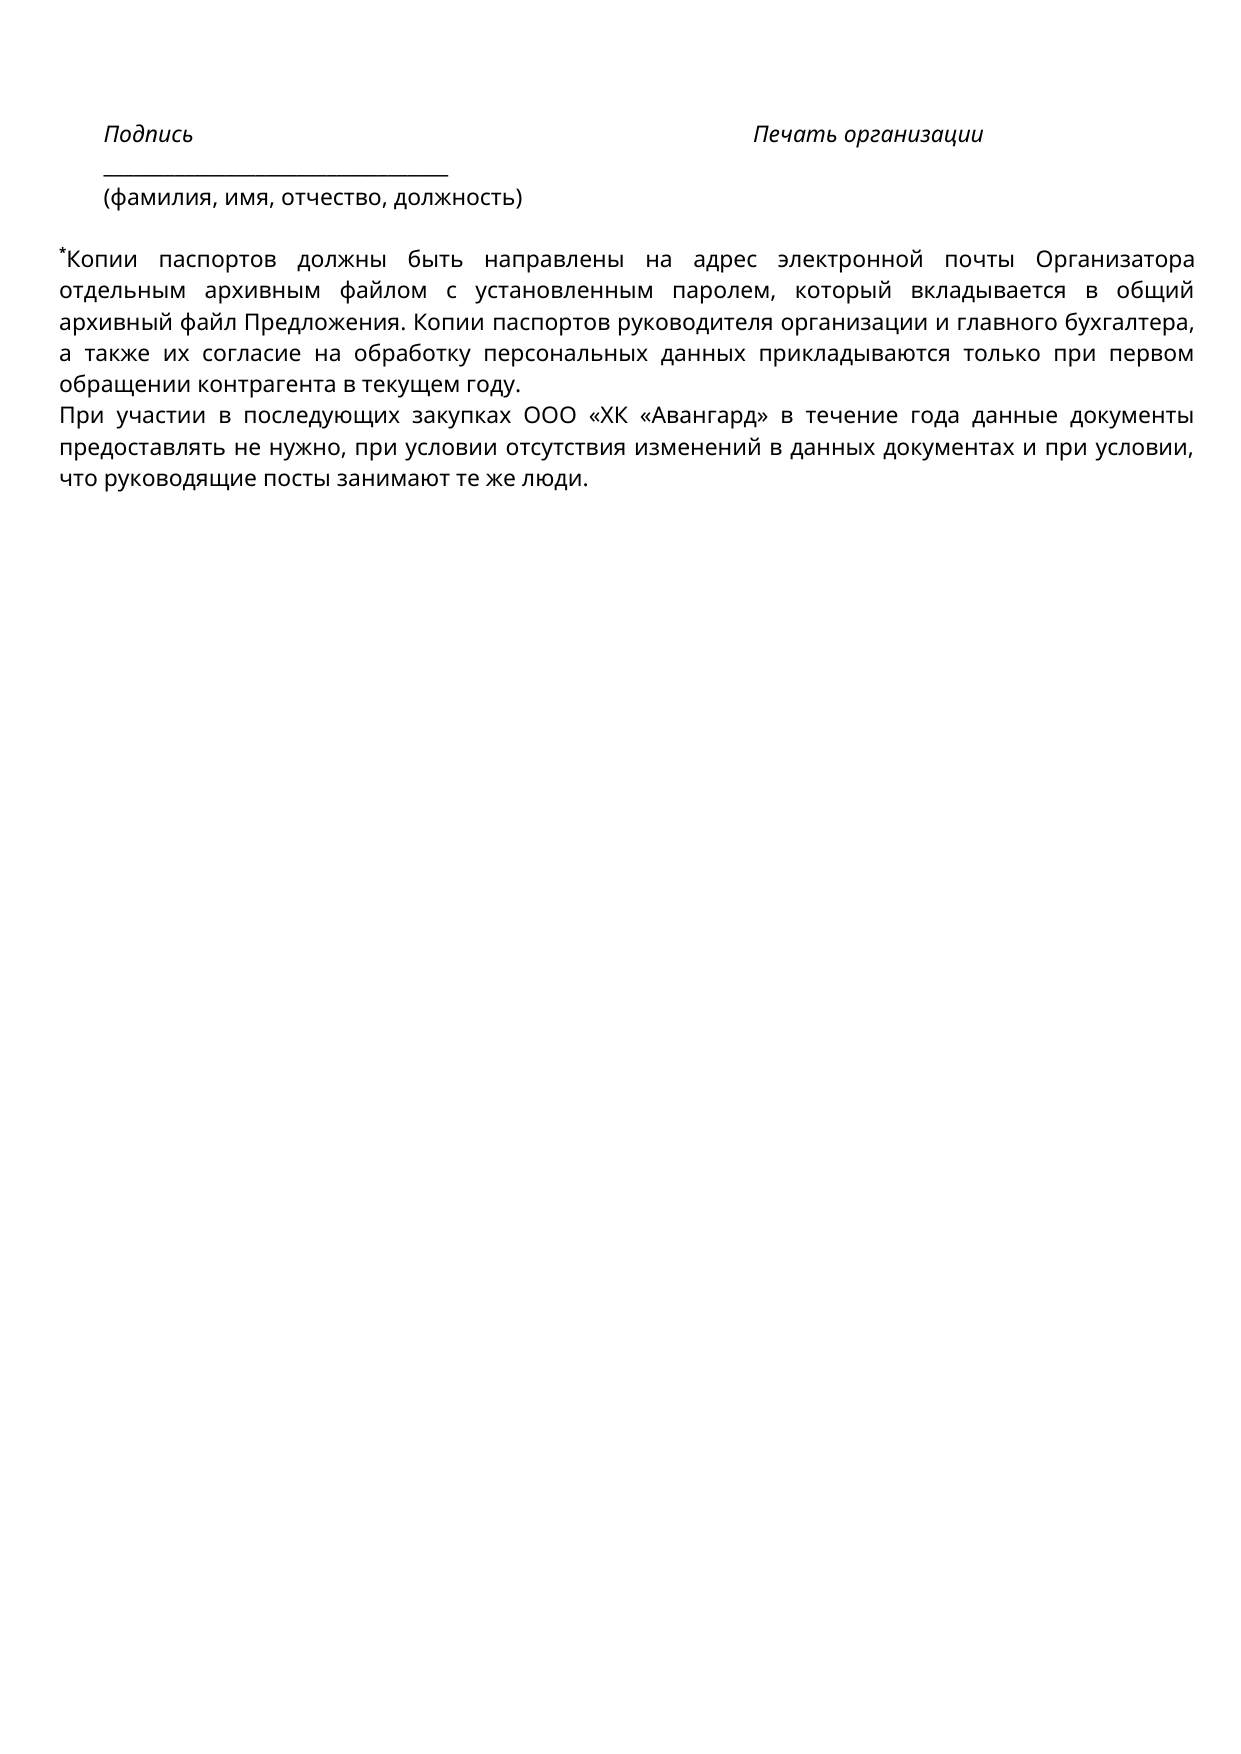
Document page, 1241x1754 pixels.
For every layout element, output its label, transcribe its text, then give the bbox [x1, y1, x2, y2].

text Подпись Печать организации __________________________________ [103, 118, 1196, 181]
text (фамилия, имя, отчество, должность) [103, 181, 1196, 212]
text *Копии паспортов должны быть направлены на адрес электронной почты Организатора отдельным архивным файлом с установленным паролем, который вкладывается в общий архивный файл Предложения. Копии паспортов руководителя организации и главного бухгалтера, а также их согласие на обработку персональных данных прикладываются только при первом обращении контрагента в текущем году. [59, 243, 1196, 399]
text При участии в последующих закупках ООО «ХК «Авангард» в течение года данные документы предоставлять не нужно, при условии отсутствия изменений в данных документах и при условии, что руководящие посты занимают те же люди. [59, 399, 1196, 493]
